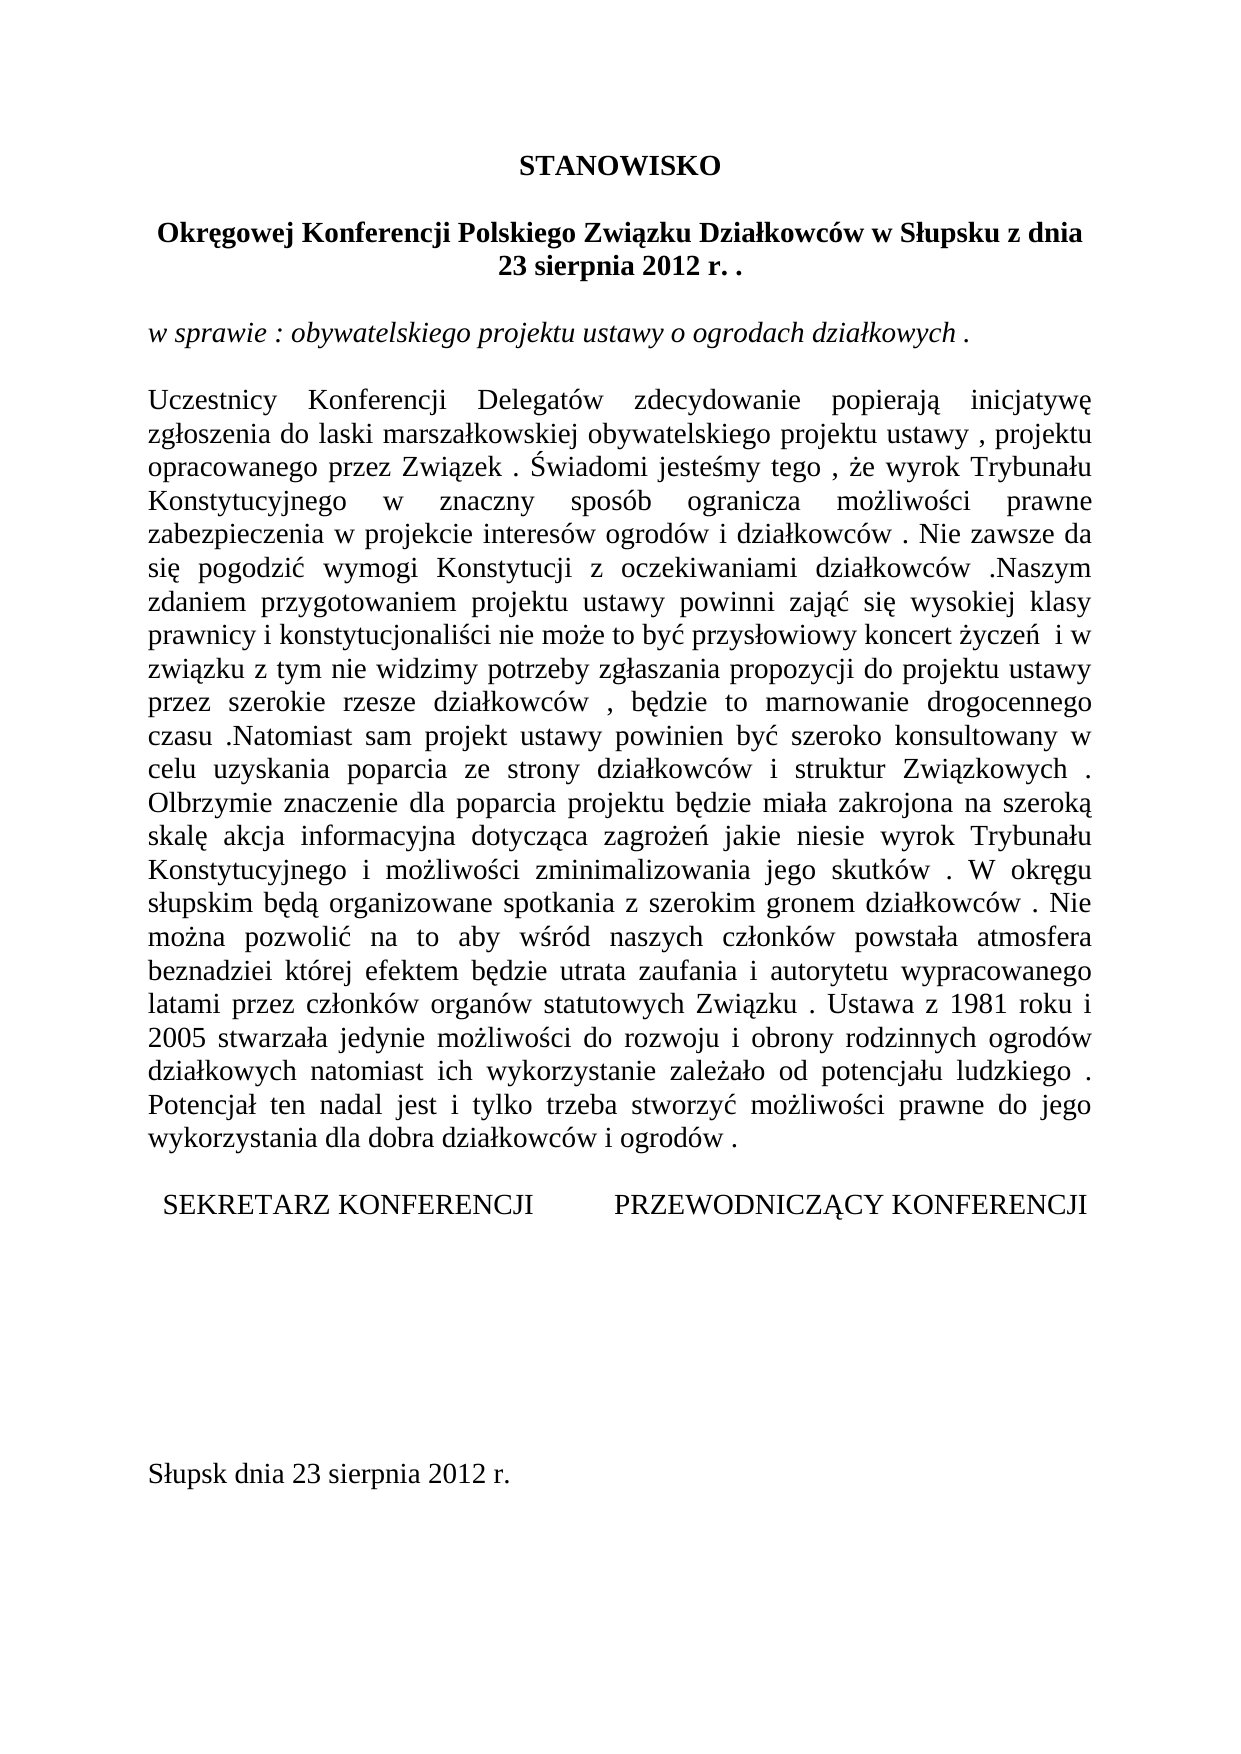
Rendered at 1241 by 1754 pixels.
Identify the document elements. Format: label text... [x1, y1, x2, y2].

text Słupsk dnia 23 sierpnia 2012 r. [148, 1456, 1093, 1489]
text w sprawie : obywatelskiego projektu ustawy o ogrodach działkowych . [148, 315, 1093, 349]
text SEKRETARZ KONFERENCJI PRZEWODNICZĄCY KONFERENCJI [148, 1187, 1093, 1221]
text Uczestnicy Konferencji Delegatów zdecydowanie popierają inicjatywę zgłoszenia do laski marszałkowskiej obywatelskiego projektu ustawy , projektu opracowanego przez Związek . Świadomi jesteśmy tego , że wyrok Trybunału Konstytucyjnego w znaczny sposób ogranicza możliwości prawne zabezpieczenia w projekcie interesów ogrodów i działkowców . Nie zawsze da się pogodzić wymogi Konstytucji z oczekiwaniami działkowców .Naszym zdaniem przygotowaniem projektu ustawy powinni zająć się wysokiej klasy prawnicy i konstytucjonaliści nie może to być przysłowiowy koncert życzeń i w związku z tym nie widzimy potrzeby zgłaszania propozycji do projektu ustawy przez szerokie rzesze działkowców , będzie to marnowanie drogocennego czasu .Natomiast sam projekt ustawy powinien być szeroko konsultowany w celu uzyskania poparcia ze strony działkowców i struktur Związkowych . Olbrzymie znaczenie dla poparcia projektu będzie miała zakrojona na szeroką skalę akcja informacyjna dotycząca zagrożeń jakie niesie wyrok Trybunału Konstytucyjnego i możliwości zminimalizowania jego skutków . W okręgu słupskim będą organizowane spotkania z szerokim gronem działkowców . Nie można pozwolić na to aby wśród naszych członków powstała atmosfera beznadziei której efektem będzie utrata zaufania i autorytetu wypracowanego latami przez członków organów statutowych Związku . Ustawa z 1981 roku i 2005 stwarzała jedynie możliwości do rozwoju i obrony rodzinnych ogrodów działkowych natomiast ich wykorzystanie zależało od potencjału ludzkiego . Potencjał ten nadal jest i tylko trzeba stworzyć możliwości prawne do jego wykorzystania dla dobra działkowców i ogrodów . [148, 382, 1093, 1154]
text STANOWISKO [148, 148, 1093, 181]
text Okręgowej Konferencji Polskiego Związku Działkowców w Słupsku z dnia 23 sierpnia 2012 r. . [148, 215, 1093, 282]
